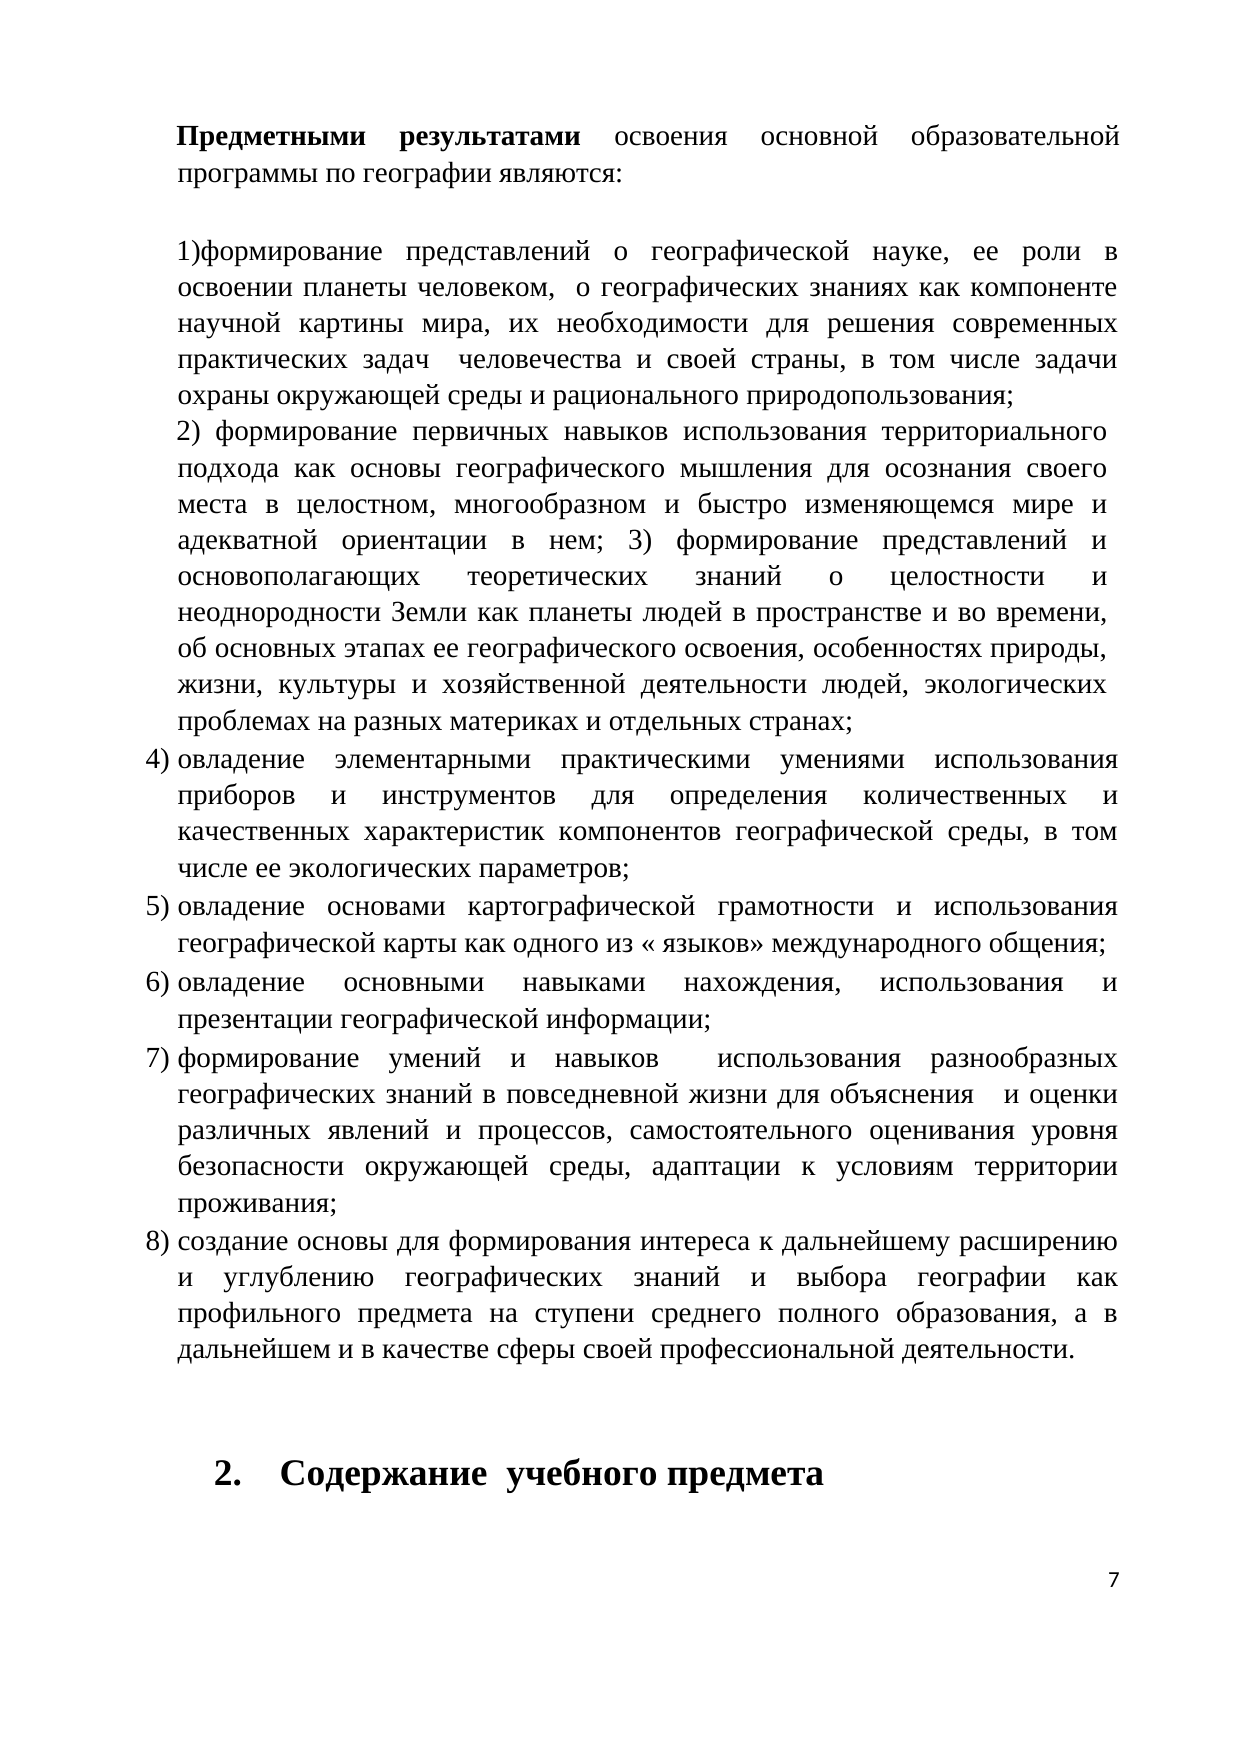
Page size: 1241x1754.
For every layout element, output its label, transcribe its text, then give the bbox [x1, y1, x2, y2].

text 2. Содержание учебного предмета [176, 1451, 1119, 1494]
list овладение элементарными практическими умениями использования приборов и инструментов для определения количественных и качественных характеристик компонентов географической среды, в том числе ее экологических параметров; [145, 741, 1119, 883]
text 2) формирование первичных навыков использования территориального подхода как основы географического мышления для осознания своего места в целостном, многообразном и быстро изменяющемся мире и адекватной ориентации в нем; 3) формирование представлений и основополагающих теоретических знаний о целостности и неоднородности Земли как планеты людей в пространстве и во времени, об основных этапах ее географического освоения, особенностях природы, жизни, культуры и хозяйственной деятельности людей, экологических проблемах на разных материках и отдельных странах; [176, 413, 1108, 736]
list овладение основными навыками нахождения, использования и презентации географической информации; [145, 964, 1119, 1035]
list создание основы для формирования интереса к дальнейшему расширению и углублению географических знаний и выбора географии как профильного предмета на ступени среднего полного образования, а в дальнейшем и в качестве сферы своей профессиональной деятельности. [145, 1223, 1119, 1365]
text 1)формирование представлений о географической науке, ее роли в освоении планеты человеком, о географических знаниях как компоненте научной картины мира, их необходимости для решения современных практических задач человечества и своей страны, в том числе задачи охраны окружающей среды и рационального природопользования; [176, 233, 1119, 411]
text Предметными результатами освоения основной образовательной программы по географии являются: [176, 118, 1120, 189]
list овладение основами картографической грамотности и использования географической карты как одного из « языков» международного общения; [145, 888, 1119, 959]
list формирование умений и навыков использования разнообразных географических знаний в повседневной жизни для объяснения и оценки различных явлений и процессов, самостоятельного оценивания уровня безопасности окружающей среды, адаптации к условиям территории проживания; [145, 1040, 1119, 1218]
